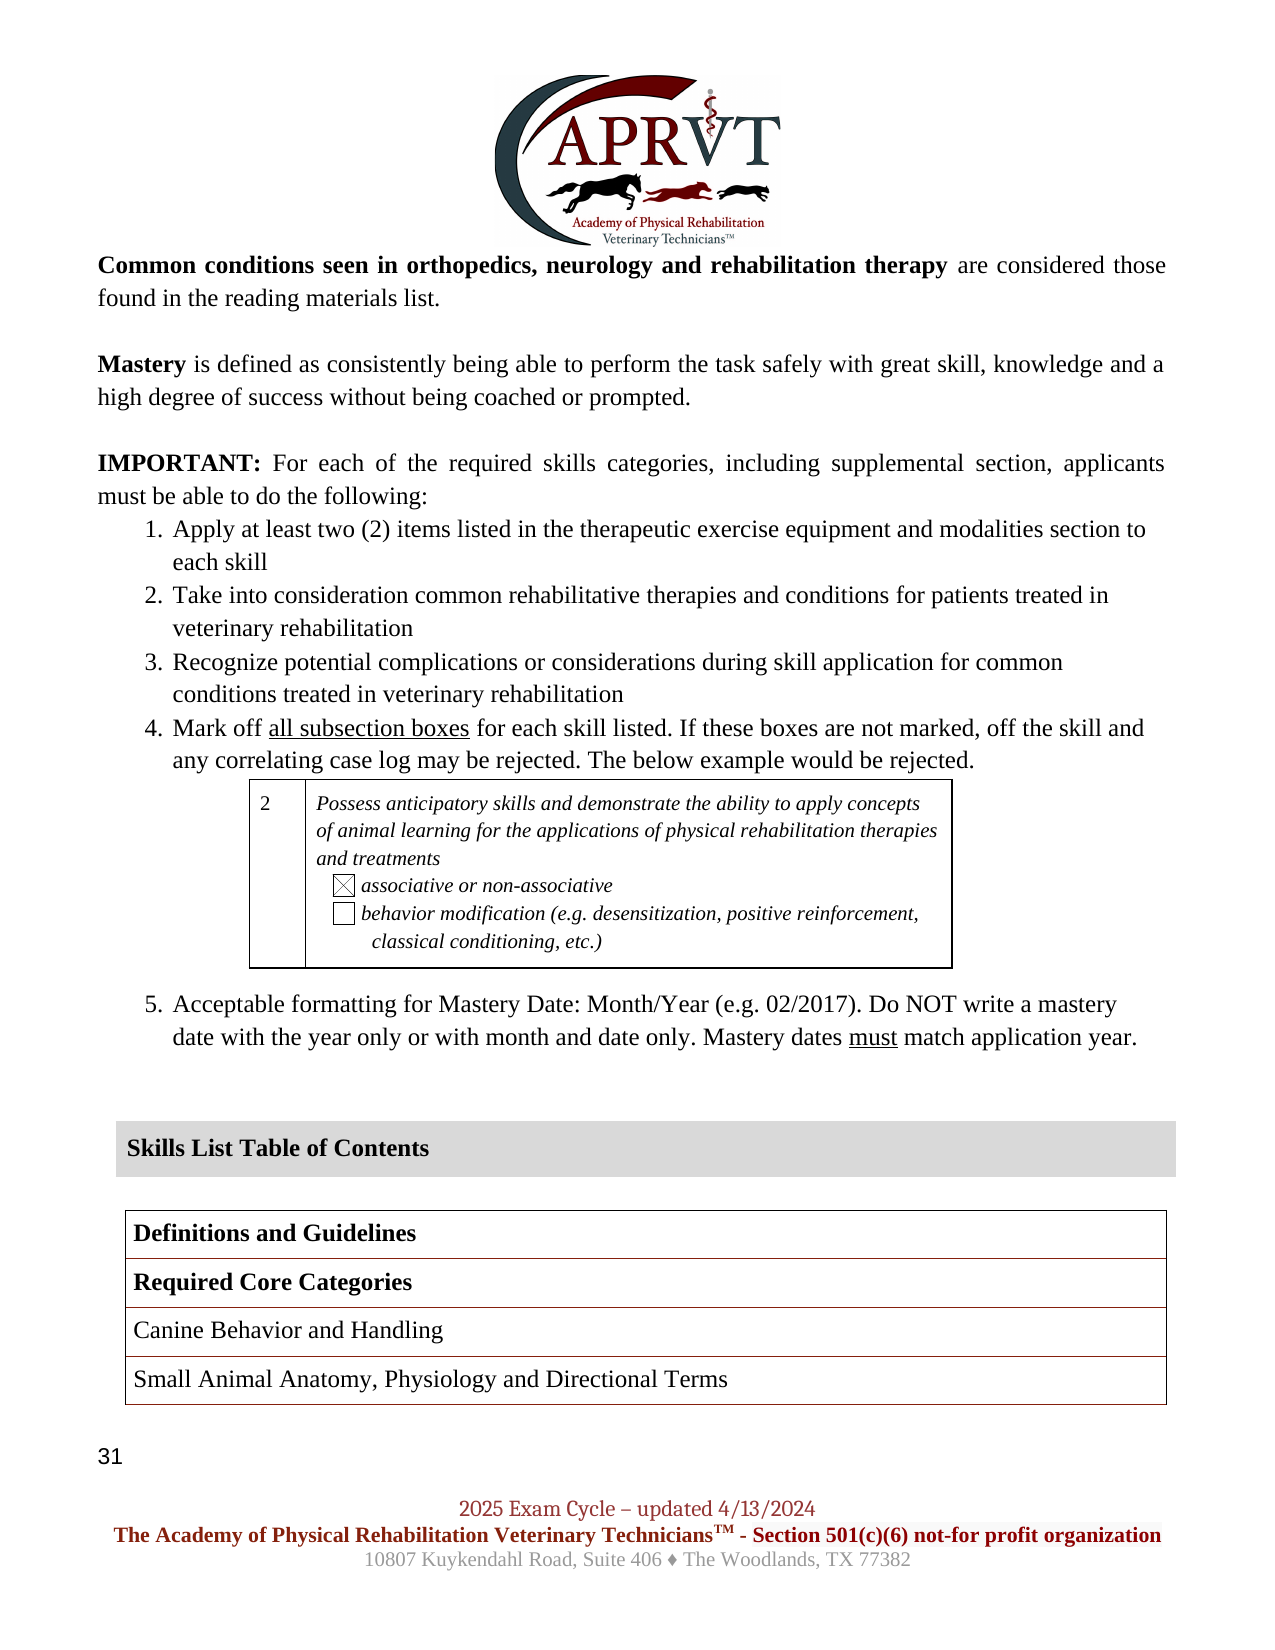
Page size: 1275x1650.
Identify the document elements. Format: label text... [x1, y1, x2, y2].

list Recognize potential complications or considerations during skill application for common conditions treated in veterinary rehabilitation [144, 647, 1166, 708]
list Apply at least two (2) items listed in the therapeutic exercise equipment and modalities section to each skill [144, 514, 1166, 576]
table_header Skills List Table of Contents [117, 1122, 1175, 1176]
text IMPORTANT: For each of the required skills categories, including supplemental section, applicants must be able to do the following: [97, 448, 1166, 510]
list Mark off all subsection boxes for each skill listed. If these boxes are not marked, off the skill and any correlating case log may be rejected. The below example would be rejected. [144, 713, 1166, 774]
table_header 2 [250, 780, 305, 967]
table_header Possess anticipatory skills and demonstrate the ability to apply concepts of animal learning for the applications of physical rehabilitation therapies and treatments associative or non-associative behavior modification (e.g. desensitization, positive reinforcement, classical conditioning, etc.) [306, 780, 951, 967]
table_header Definitions and Guidelines [126, 1211, 1166, 1258]
text Common conditions seen in orthopedics, neurology and rehabilitation therapy are considered those found in the reading materials list. [97, 250, 1166, 312]
list Take into consideration common rehabilitative therapies and conditions for patients treated in veterinary rehabilitation [144, 581, 1166, 642]
table_cell Canine Behavior and Handling [126, 1308, 1166, 1356]
table_cell Small Animal Anatomy, Physiology and Directional Terms [126, 1357, 1166, 1404]
picture [494, 75, 781, 247]
table_cell Required Core Categories [126, 1259, 1166, 1307]
list Acceptable formatting for Mastery Date: Month/Year (e.g. 02/2017). Do NOT write a mastery date with the year only or with month and date only. Mastery dates must match application year. [144, 989, 1157, 1051]
text Mastery is defined as consistently being able to perform the task safely with great skill, knowledge and a high degree of success without being coached or prompted. [97, 349, 1166, 411]
